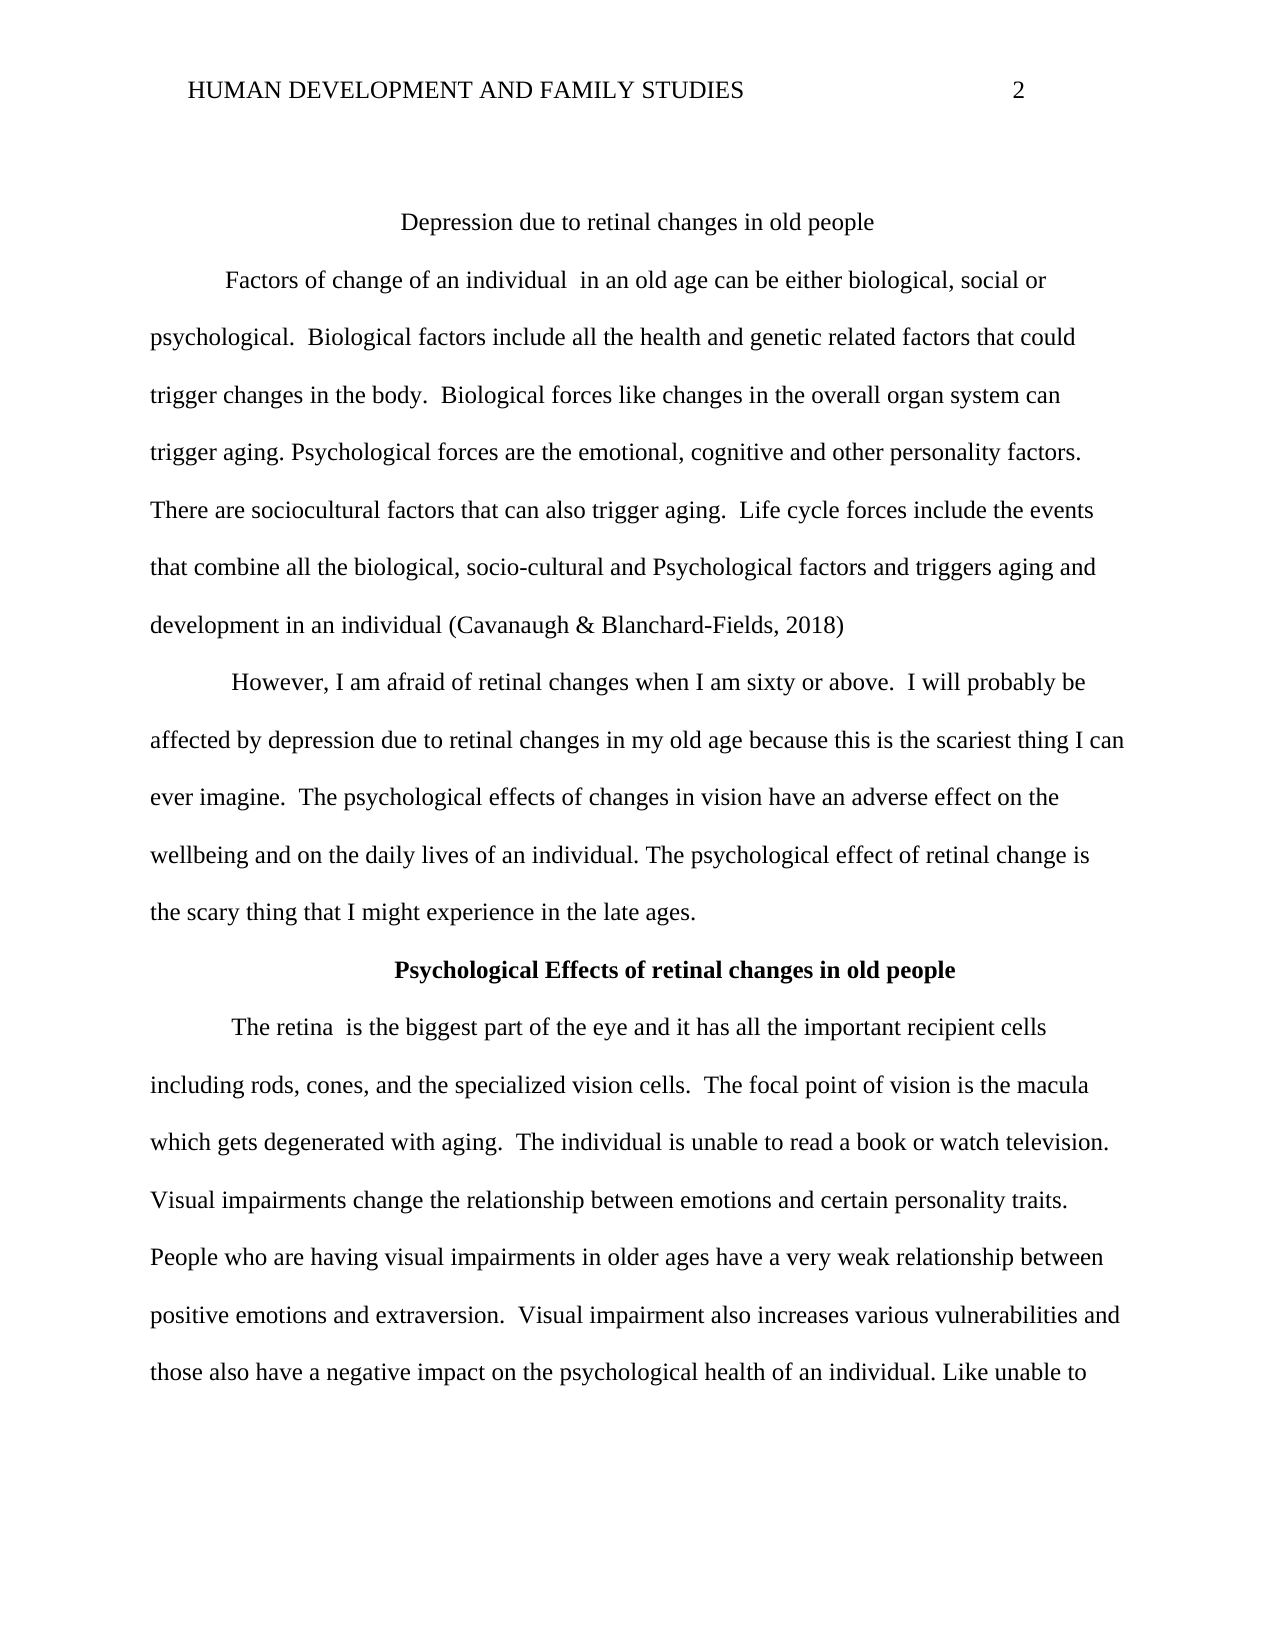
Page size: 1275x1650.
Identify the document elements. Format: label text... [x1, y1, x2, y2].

text However, I am afraid of retinal changes when I am sixty or above. I will probably be affected by depression due to retinal changes in my old age because this is the scariest thing I can ever imagine. The psychological effects of changes in vision have an adverse effect on the wellbeing and on the daily lives of an individual. The psychological effect of retinal change is the scary thing that I might experience in the late ages. [150, 667, 1125, 926]
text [150, 1012, 1125, 1386]
text Depression due to retinal changes in old people [150, 207, 1125, 236]
text Factors of change of an individual in an old age can be either biological, social or psychological. Biological factors include all the health and genetic related factors that could trigger changes in the body. Biological forces like changes in the overall organ system can trigger aging. Psychological forces are the emotional, cognitive and other personality factors. There are sociocultural factors that can also trigger aging. Life cycle forces include the events that combine all the biological, socio-cultural and Psychological factors and triggers aging and development in an individual (Cavanaugh & Blanchard-Fields, 2018) [150, 265, 1125, 639]
text Psychological Effects of retinal changes in old people [150, 955, 1125, 984]
